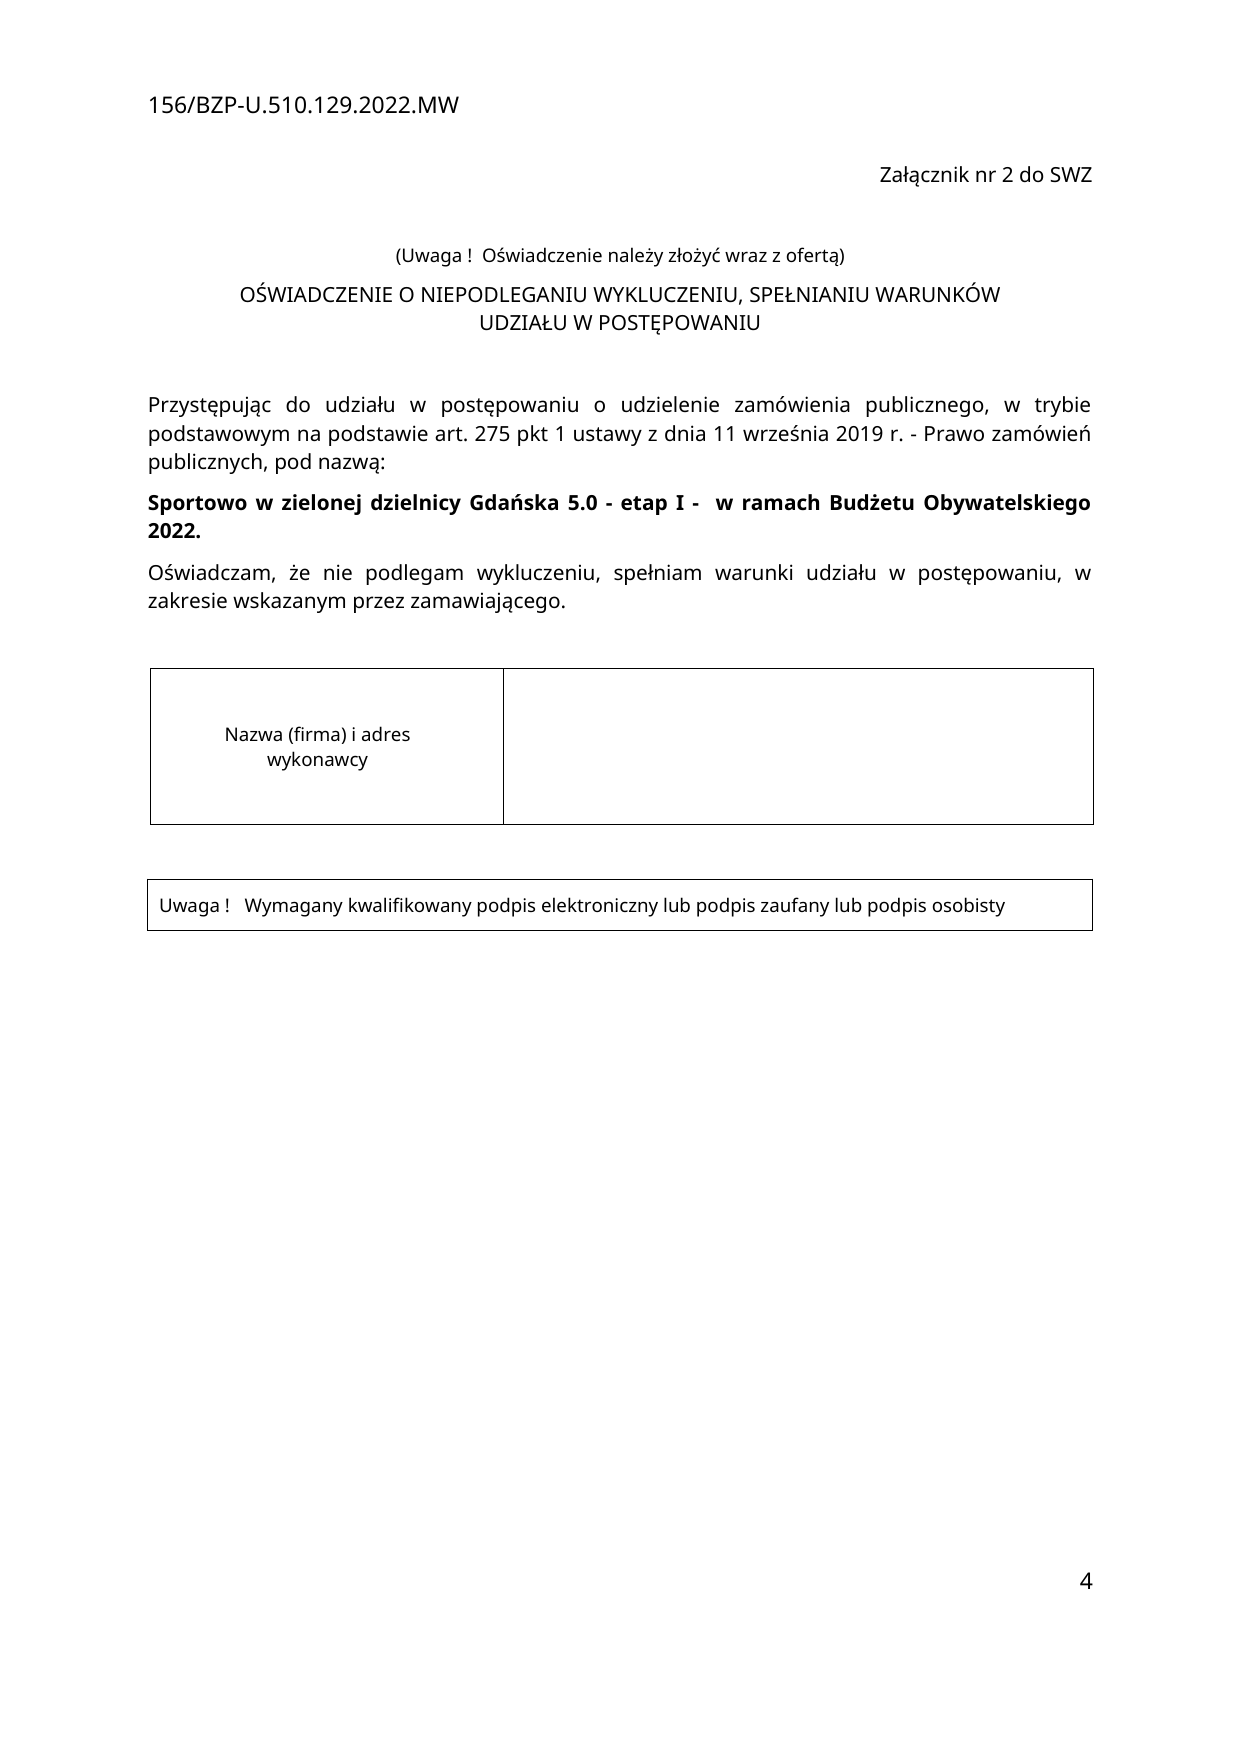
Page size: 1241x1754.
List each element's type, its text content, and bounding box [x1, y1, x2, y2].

text Oświadczam, że nie podlegam wykluczeniu, spełniam warunki udziału w postępowaniu, w zakresie wskazanym przez zamawiającego. [148, 558, 1092, 614]
table_header Uwaga ! Wymagany kwalifikowany podpis elektroniczny lub podpis zaufany lub podpis osobisty [148, 880, 1092, 930]
text OŚWIADCZENIE O NIEPODLEGANIU WYKLUCZENIU, SPEŁNIANIU WARUNKÓW UDZIAŁU W POSTĘPOWANIU [148, 280, 1092, 337]
text Przystępując do udziału w postępowaniu o udzielenie zamówienia publicznego, w trybie podstawowym na podstawie art. 275 pkt 1 ustawy z dnia 11 września 2019 r. - Prawo zamówień publicznych, pod nazwą: [148, 390, 1092, 476]
table_header Nazwa (firma) i adres wykonawcy [151, 669, 503, 824]
text (Uwaga ! Oświadczenie należy złożyć wraz z ofertą) [148, 242, 1092, 268]
text Załącznik nr 2 do SWZ [148, 160, 1092, 189]
text Sportowo w zielonej dzielnicy Gdańska 5.0 - etap I - w ramach Budżetu Obywatelskiego 2022. [148, 488, 1092, 545]
table_header [504, 669, 1093, 824]
